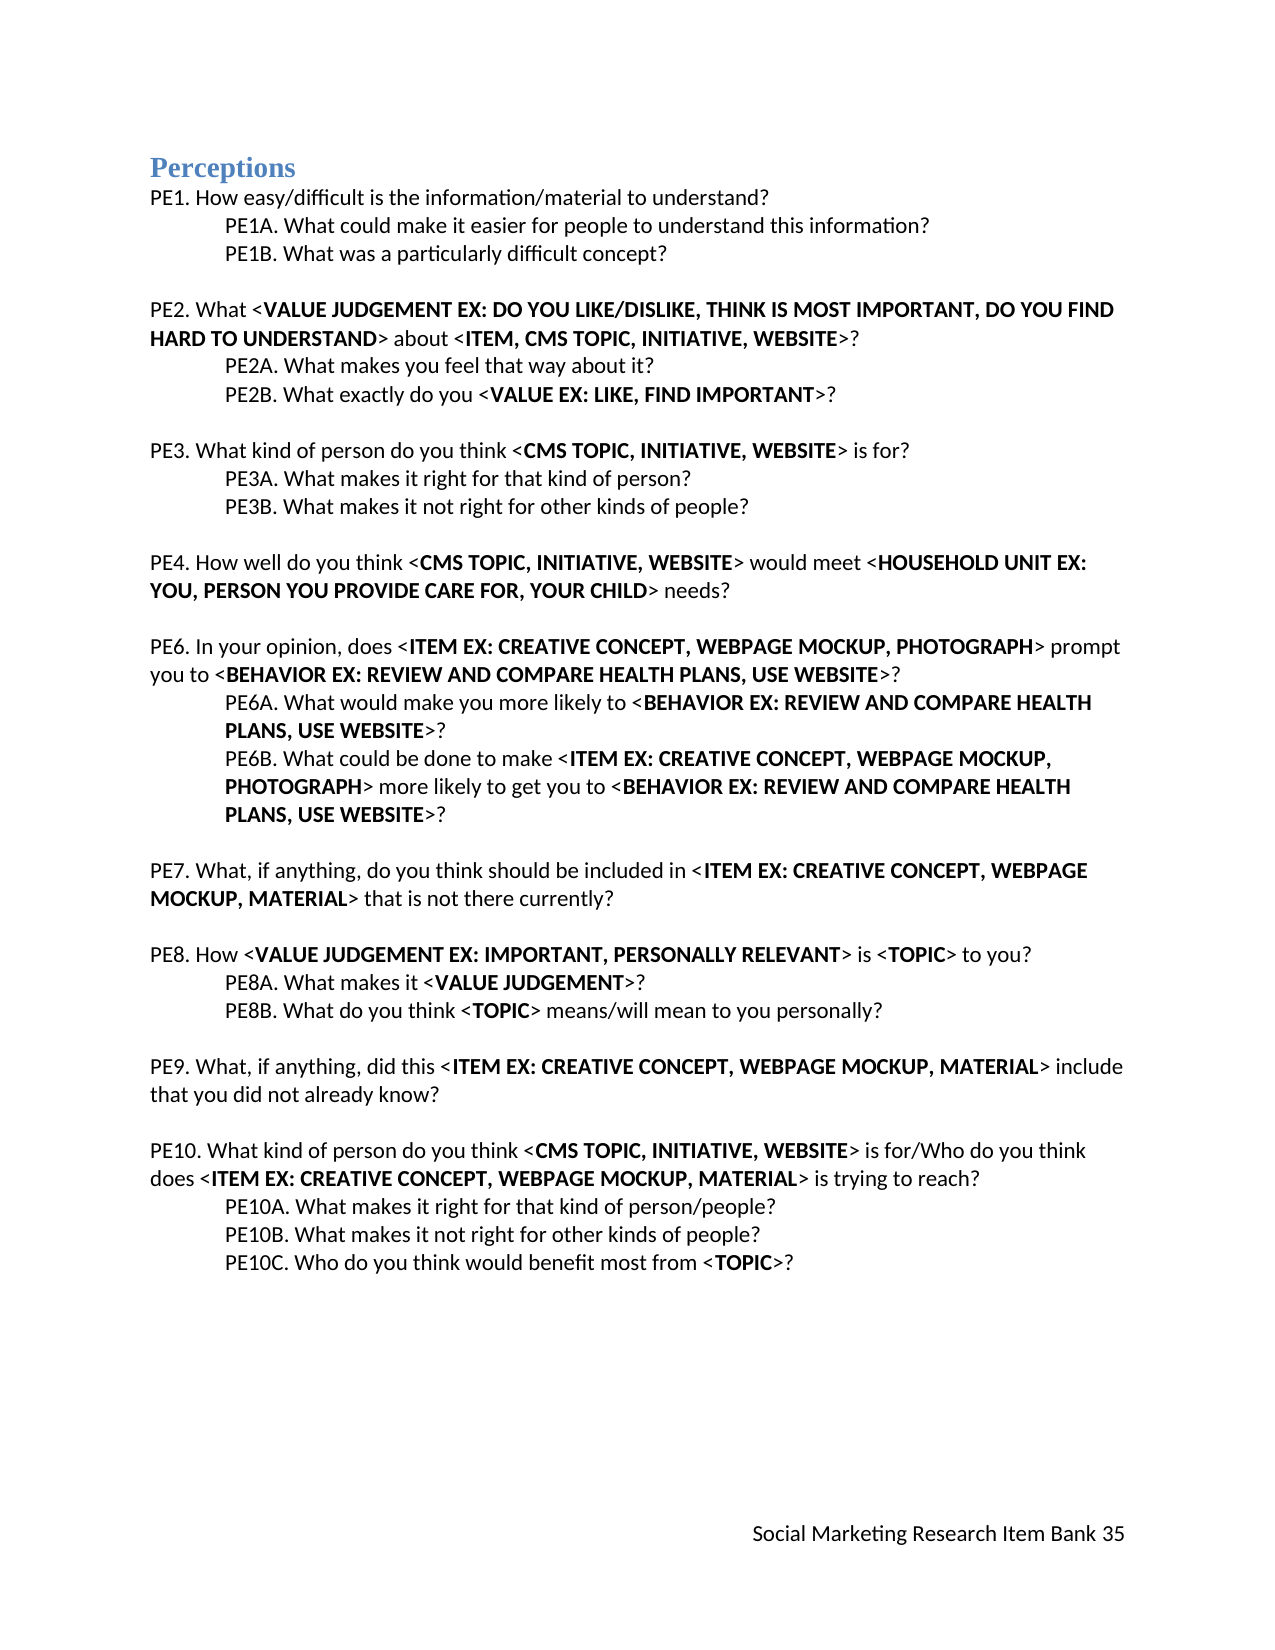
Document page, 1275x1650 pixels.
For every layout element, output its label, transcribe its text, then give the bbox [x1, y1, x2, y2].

text PE4. How well do you think <CMS TOPIC, INITIATIVE, WEBSITE> would meet <HOUSEHOLD UNIT EX: YOU, PERSON YOU PROVIDE CARE FOR, YOUR CHILD> needs? [150, 548, 1125, 604]
text PE3A. What makes it right for that kind of person? [150, 464, 1125, 492]
text PE10. What kind of person do you think <CMS TOPIC, INITIATIVE, WEBSITE> is for/Who do you think does <ITEM EX: CREATIVE CONCEPT, WEBPAGE MOCKUP, MATERIAL> is trying to reach? [150, 1136, 1125, 1192]
text PE8A. What makes it <VALUE JUDGEMENT>? [150, 968, 1125, 996]
text PE10C. Who do you think would benefit most from <TOPIC>? [150, 1248, 1125, 1276]
subtitle Perceptions [150, 150, 1125, 183]
text PE6B. What could be done to make <ITEM EX: CREATIVE CONCEPT, WEBPAGE MOCKUP, PHOTOGRAPH> more likely to get you to <BEHAVIOR EX: REVIEW AND COMPARE HEALTH PLANS, USE WEBSITE>? [225, 744, 1125, 828]
text PE10A. What makes it right for that kind of person/people? [150, 1192, 1125, 1220]
text PE2A. What makes you feel that way about it? [150, 352, 1125, 380]
text PE10B. What makes it not right for other kinds of people? [150, 1220, 1125, 1248]
text PE6. In your opinion, does <ITEM EX: CREATIVE CONCEPT, WEBPAGE MOCKUP, PHOTOGRAPH> prompt you to <BEHAVIOR EX: REVIEW AND COMPARE HEALTH PLANS, USE WEBSITE>? [150, 632, 1125, 688]
text PE2. What <VALUE JUDGEMENT EX: DO YOU LIKE/DISLIKE, THINK IS MOST IMPORTANT, DO YOU FIND HARD TO UNDERSTAND> about <ITEM, CMS TOPIC, INITIATIVE, WEBSITE>? [150, 296, 1125, 352]
text PE9. What, if anything, did this <ITEM EX: CREATIVE CONCEPT, WEBPAGE MOCKUP, MATERIAL> include that you did not already know? [150, 1052, 1125, 1108]
text PE3B. What makes it not right for other kinds of people? [150, 492, 1125, 520]
text PE1B. What was a particularly difficult concept? [150, 239, 1125, 268]
text PE1. How easy/difficult is the information/material to understand? [150, 183, 1125, 212]
text PE3. What kind of person do you think <CMS TOPIC, INITIATIVE, WEBSITE> is for? [150, 436, 1125, 464]
text PE2B. What exactly do you <VALUE EX: LIKE, FIND IMPORTANT>? [150, 380, 1125, 408]
text PE8. How <VALUE JUDGEMENT EX: IMPORTANT, PERSONALLY RELEVANT> is <TOPIC> to you? [150, 940, 1125, 968]
text PE6A. What would make you more likely to <BEHAVIOR EX: REVIEW AND COMPARE HEALTH PLANS, USE WEBSITE>? [225, 688, 1125, 744]
text PE8B. What do you think <TOPIC> means/will mean to you personally? [150, 996, 1125, 1024]
text PE1A. What could make it easier for people to understand this information? [150, 212, 1125, 239]
text PE7. What, if anything, do you think should be included in <ITEM EX: CREATIVE CONCEPT, WEBPAGE MOCKUP, MATERIAL> that is not there currently? [150, 856, 1125, 912]
